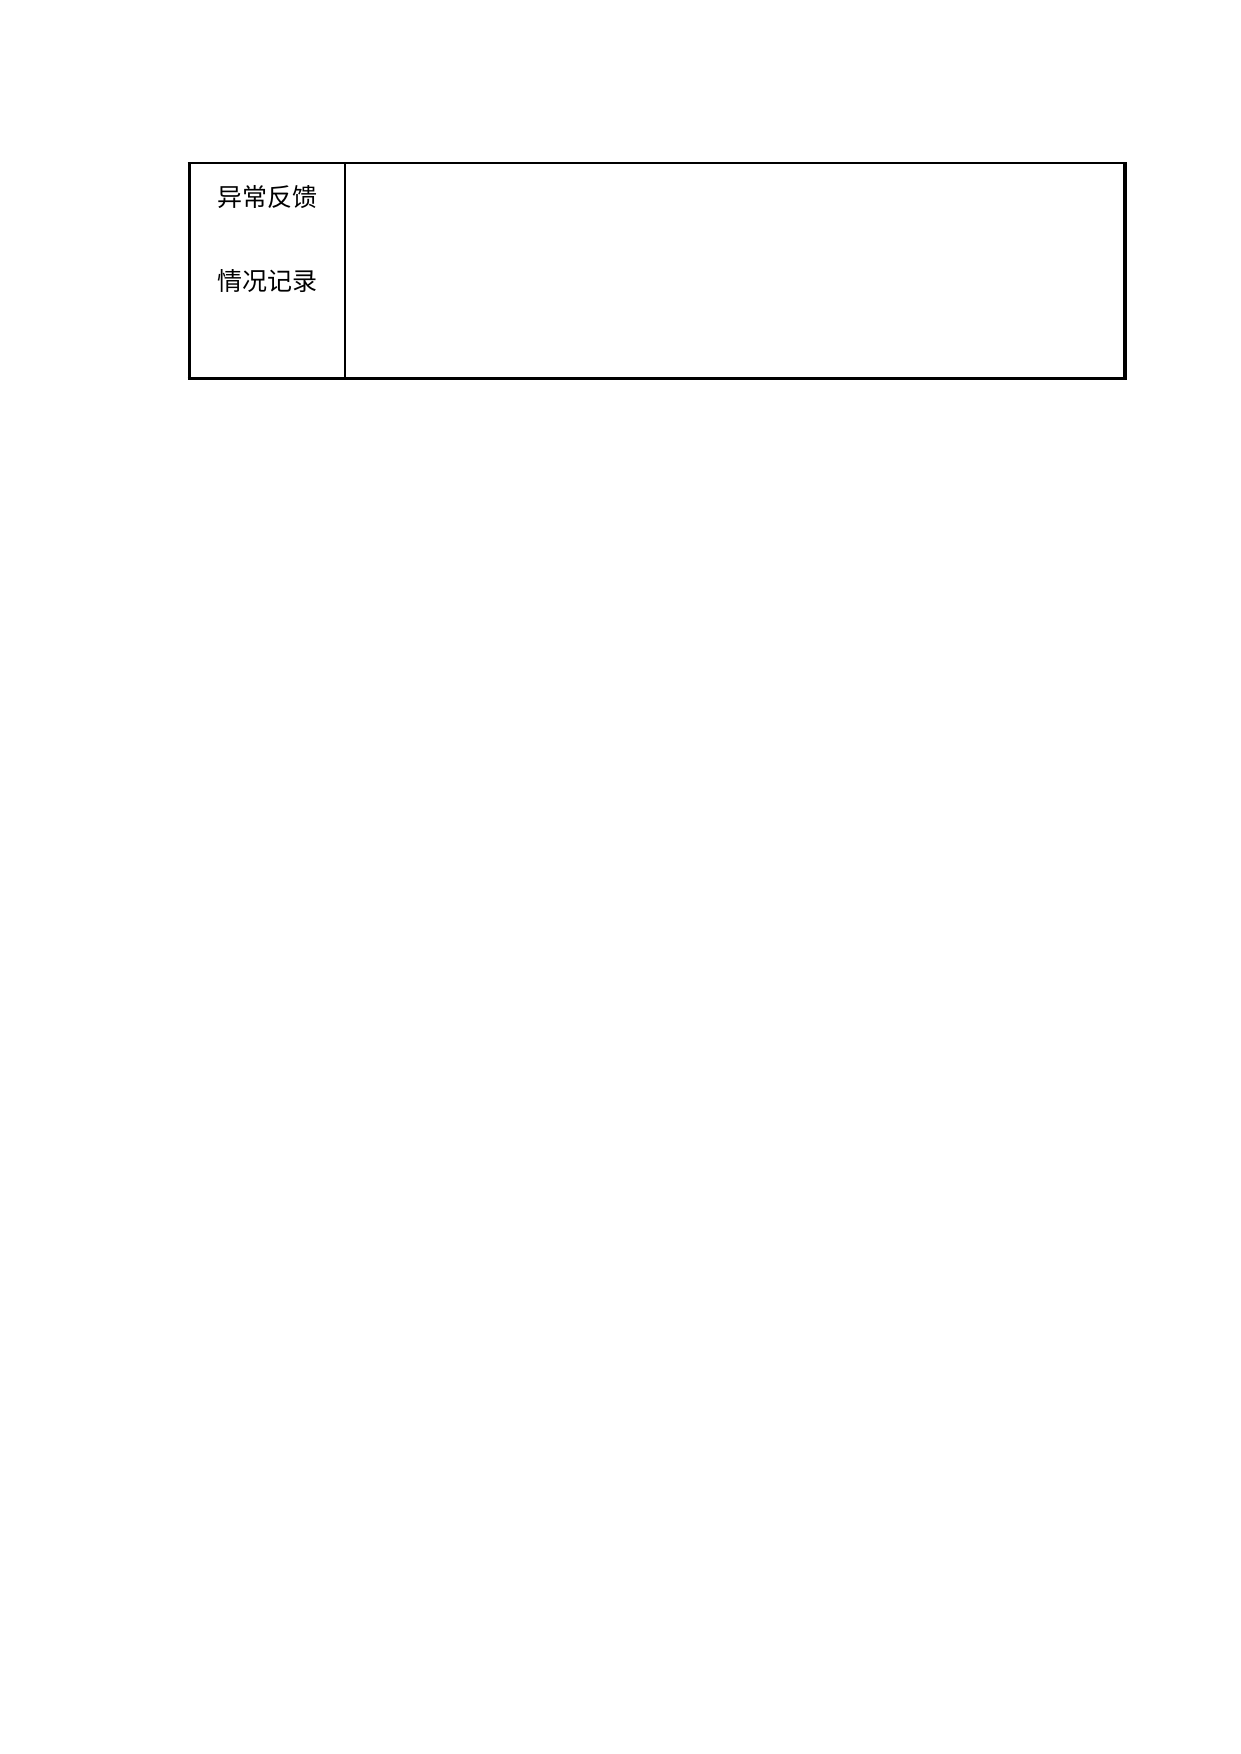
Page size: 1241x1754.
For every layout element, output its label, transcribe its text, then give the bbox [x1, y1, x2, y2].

table_cell [346, 164, 1123, 377]
table_cell 异常反馈 情况记录 [191, 164, 344, 377]
